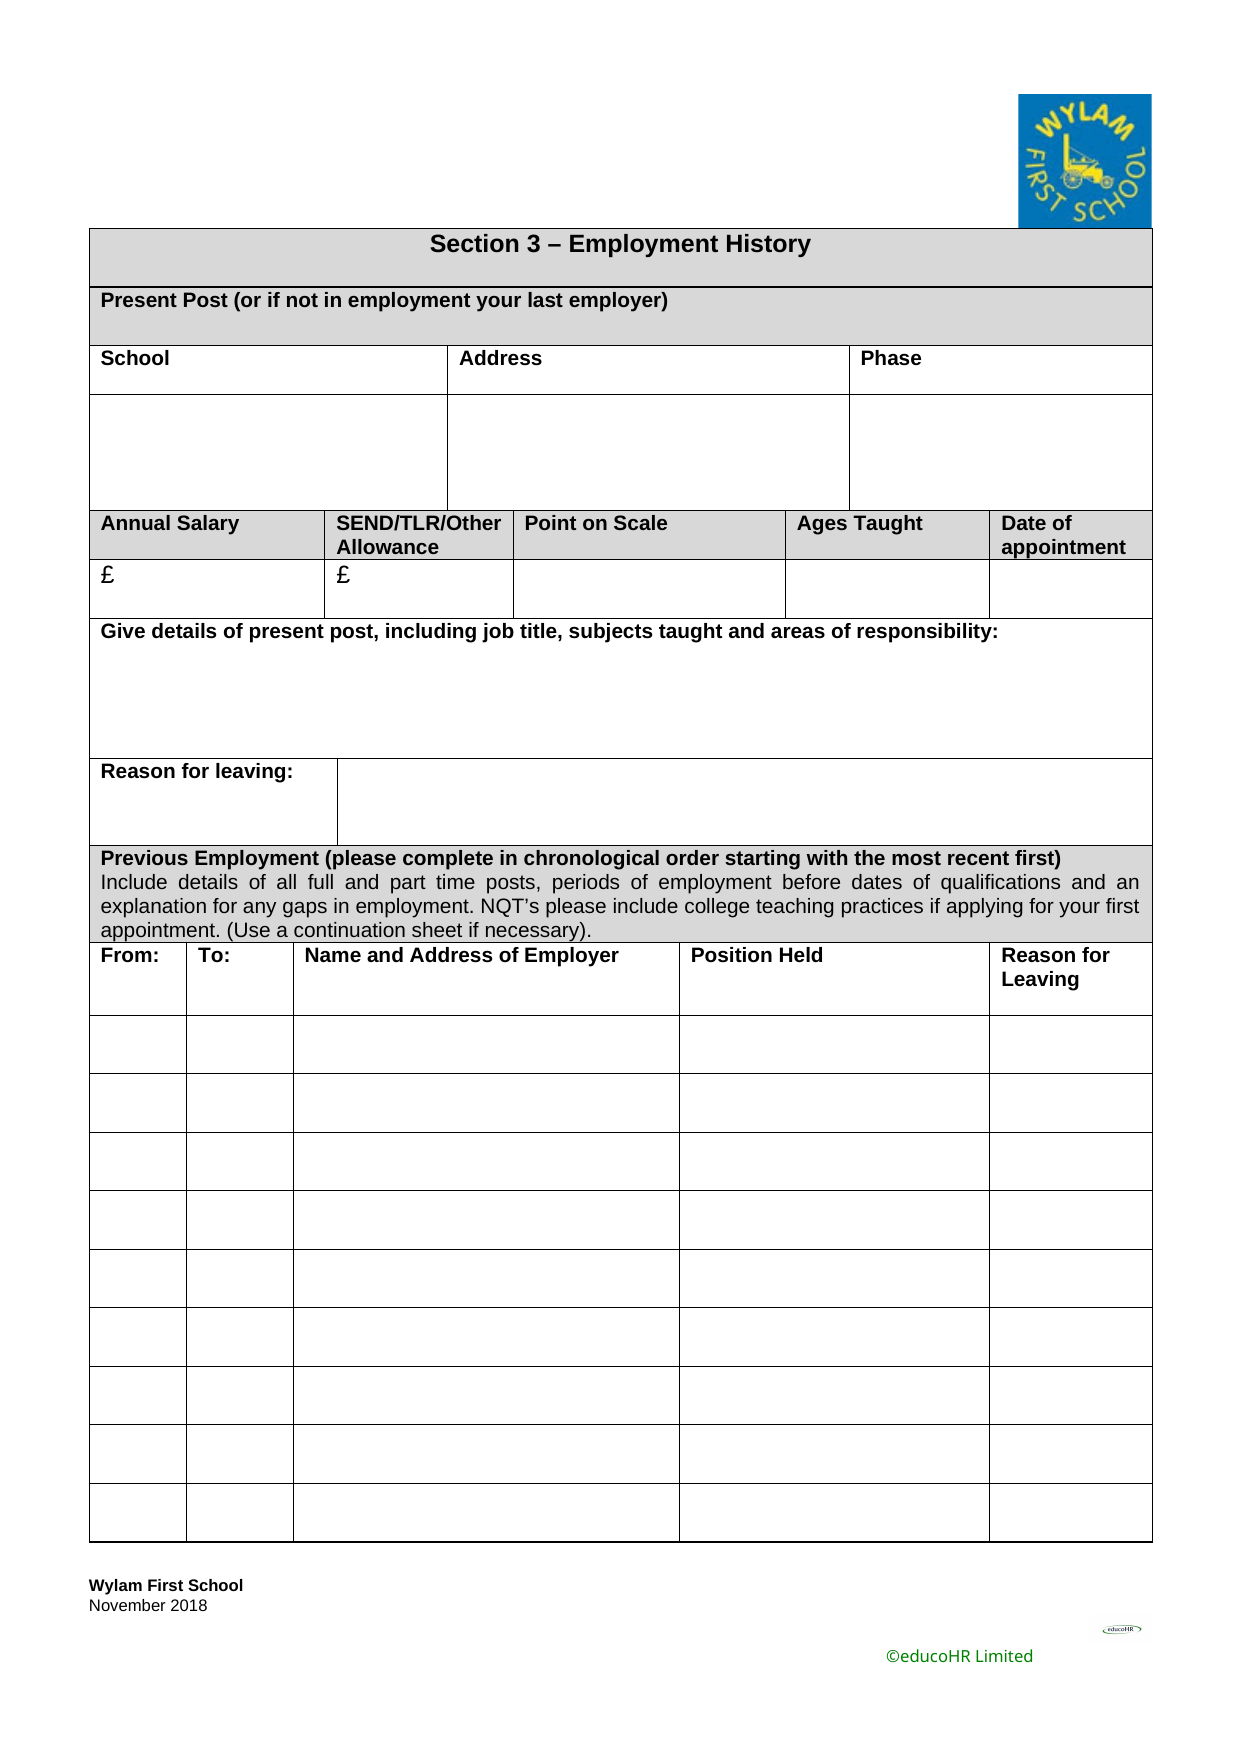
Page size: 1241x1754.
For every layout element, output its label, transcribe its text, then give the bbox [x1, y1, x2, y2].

picture [1018, 94, 1152, 228]
table_cell [990, 1484, 1152, 1541]
table_cell [294, 1074, 679, 1132]
table_cell [294, 1016, 679, 1073]
table_cell [90, 1367, 186, 1424]
table_cell [90, 1074, 186, 1132]
table_cell [90, 1250, 186, 1307]
table_cell [680, 1250, 989, 1307]
table_cell [294, 1308, 679, 1366]
table_cell [338, 759, 1152, 845]
table_cell [680, 1367, 989, 1424]
table_cell Phase [850, 346, 1152, 394]
table_cell [187, 1367, 293, 1424]
table_cell [680, 1308, 989, 1366]
table_cell [90, 1016, 186, 1073]
table_cell [990, 1074, 1152, 1132]
table_cell [294, 1250, 679, 1307]
table_cell [187, 1016, 293, 1073]
table_cell [294, 1367, 679, 1424]
table_cell From: [90, 943, 186, 1014]
table_cell SEND/TLR/Other Allowance [325, 511, 513, 559]
table_cell [187, 1484, 293, 1541]
table_cell [294, 1133, 679, 1190]
table_cell [680, 1016, 989, 1073]
table_cell Point on Scale [514, 511, 785, 559]
table_cell [90, 395, 447, 510]
table_cell Date of appointment [990, 511, 1152, 559]
table_cell [680, 1484, 989, 1541]
table_cell [294, 1484, 679, 1541]
table_cell [187, 1425, 293, 1483]
table_cell Previous Employment (please complete in chronological order starting with the most recent first) Include details of all full and part time posts, periods of employment before dates of qualifications and an explanation for any gaps in employment. NQT’s please include college teaching practices if applying for your first appointment. (Use a continuation sheet if necessary). [90, 846, 1152, 942]
table_cell Annual Salary [90, 511, 324, 559]
table_cell Present Post (or if not in employment your last employer) [90, 288, 1152, 345]
table_cell [448, 395, 849, 510]
table_cell [990, 1016, 1152, 1073]
table_cell [294, 1191, 679, 1249]
table_cell Position Held [680, 943, 989, 1014]
table_cell [90, 1484, 186, 1541]
table_cell To: [187, 943, 293, 1014]
table_cell [990, 1367, 1152, 1424]
table_cell [786, 560, 989, 617]
table_cell [294, 1425, 679, 1483]
table_cell Give details of present post, including job title, subjects taught and areas of responsibility: [90, 619, 1152, 757]
table_cell [187, 1250, 293, 1307]
table_cell [90, 1425, 186, 1483]
table_cell [187, 1308, 293, 1366]
table_cell Address [448, 346, 849, 394]
table_cell [90, 1191, 186, 1249]
table_cell [514, 560, 785, 617]
table_cell [90, 1308, 186, 1366]
table_cell [990, 1191, 1152, 1249]
table_cell Name and Address of Employer [294, 943, 679, 1014]
table_cell [90, 1133, 186, 1190]
table_cell [680, 1425, 989, 1483]
table_cell Ages Taught [786, 511, 989, 559]
table_cell [680, 1133, 989, 1190]
table_cell [850, 395, 1152, 510]
table_cell [990, 560, 1152, 617]
picture [1089, 94, 1096, 102]
table_cell [680, 1074, 989, 1132]
table_cell [990, 1308, 1152, 1366]
table_cell [680, 1191, 989, 1249]
table_cell Section 3 – Employment History [90, 229, 1152, 286]
table_cell Reason for leaving: [90, 759, 337, 845]
table_cell [187, 1191, 293, 1249]
table_cell Reason for Leaving [990, 943, 1152, 1014]
table_cell [187, 1133, 293, 1190]
table_cell £ [325, 560, 513, 617]
table_cell School [90, 346, 447, 394]
table_cell £ [90, 560, 324, 617]
table_cell [990, 1133, 1152, 1190]
table_cell [990, 1425, 1152, 1483]
picture [1089, 1614, 1152, 1645]
table_cell [990, 1250, 1152, 1307]
table_cell [187, 1074, 293, 1132]
